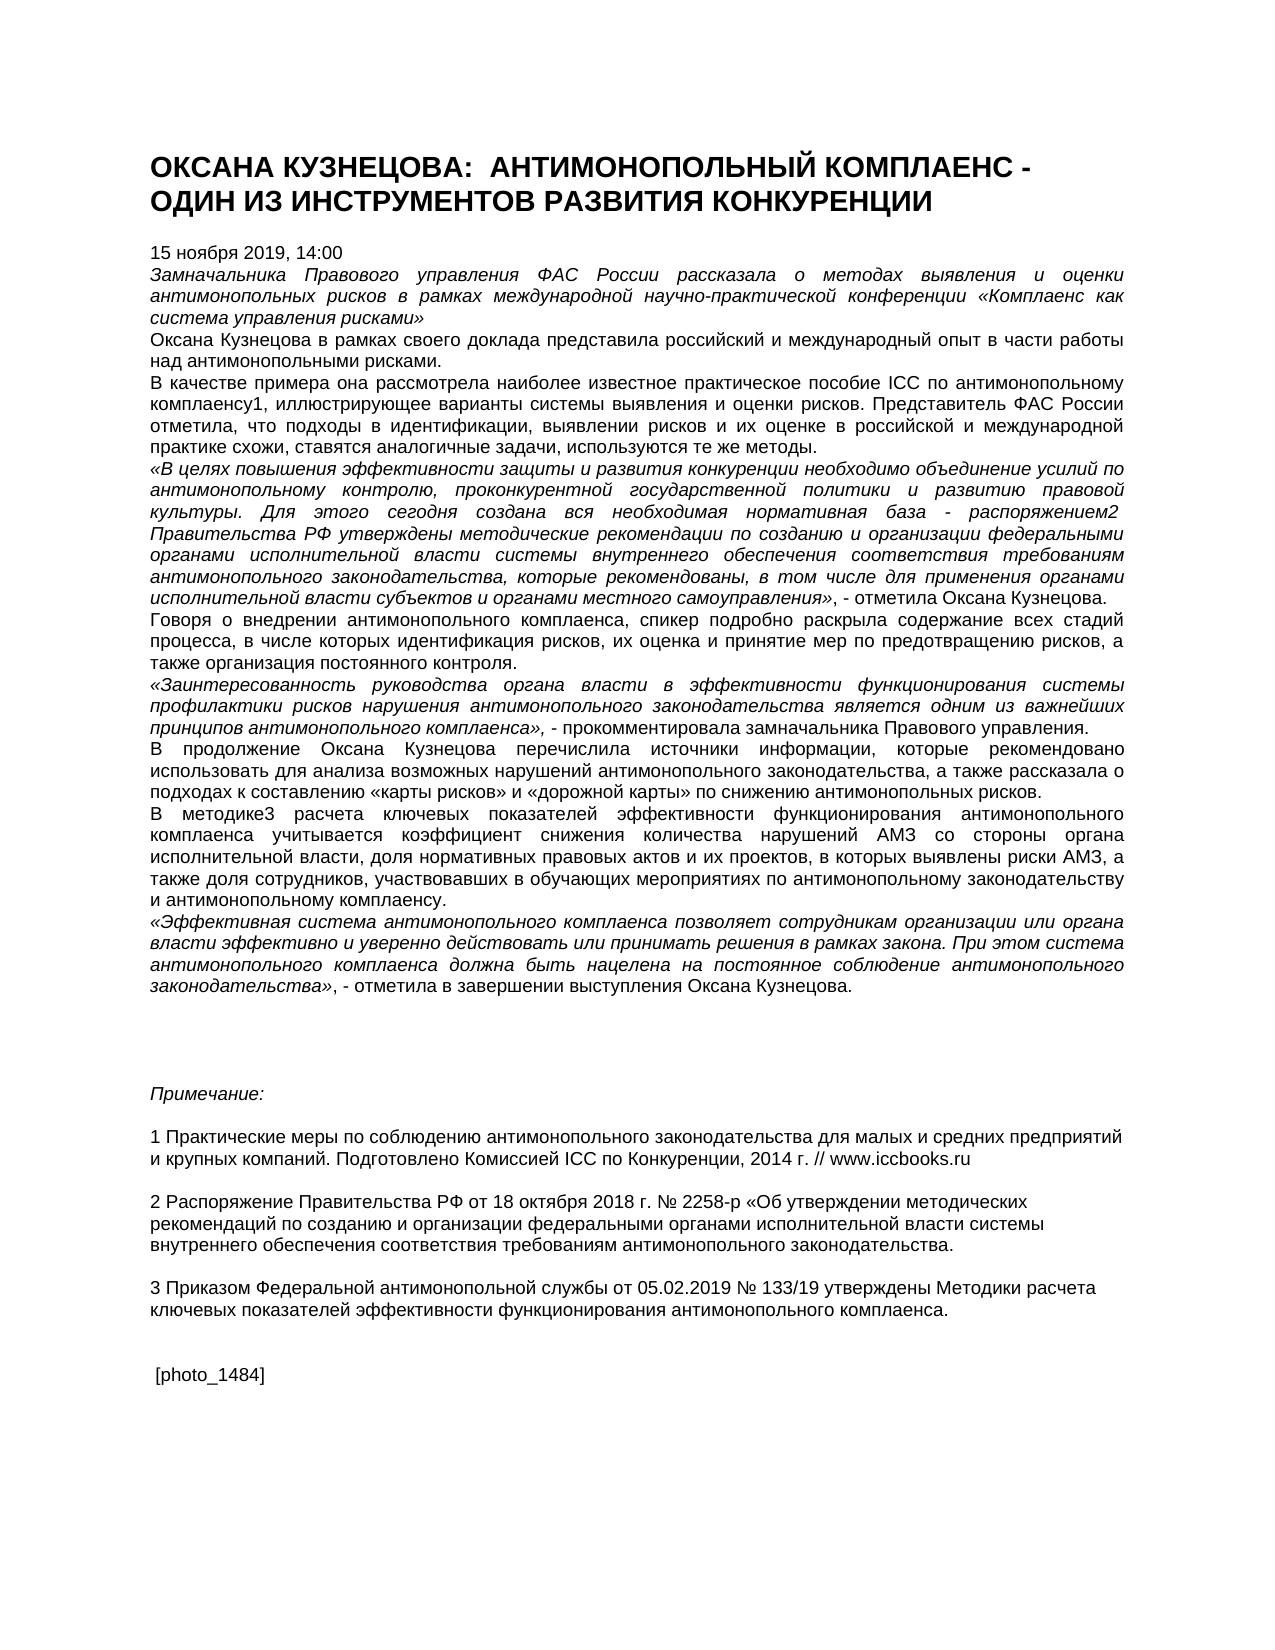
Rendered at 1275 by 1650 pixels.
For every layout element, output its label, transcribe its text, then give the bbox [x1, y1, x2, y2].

text Оксана Кузнецова в рамках своего доклада представила российский и международный опыт в части работы над антимонопольными рисками. [150, 328, 1125, 371]
text Примечание: [150, 1083, 1125, 1104]
text В качестве примера она рассмотрела наиболее известное практическое пособие ICC по антимонопольному комплаенсу1, иллюстрирующее варианты системы выявления и оценки рисков. Представитель ФАС России отметила, что подходы в идентификации, выявлении рисков и их оценке в российской и международной практике схожи, ставятся аналогичные задачи, используются те же методы. [150, 371, 1125, 458]
text «Эффективная система антимонопольного комплаенса позволяет сотрудникам организации или органа власти эффективно и уверенно действовать или принимать решения в рамках закона. При этом система антимонопольного комплаенса должна быть нацелена на постоянное соблюдение антимонопольного законодательства», - отметила в завершении выступления Оксана Кузнецова. [150, 911, 1125, 997]
text В продолжение Оксана Кузнецова перечислила источники информации, которые рекомендовано использовать для анализа возможных нарушений антимонопольного законодательства, а также рассказала о подходах к составлению «карты рисков» и «дорожной карты» по снижению антимонопольных рисков. [150, 738, 1125, 803]
subtitle Оксана Кузнецова: антимонопольный комплаенс - один из инструментов развития конкуренции [150, 150, 1125, 217]
text В методике3 расчета ключевых показателей эффективности функционирования антимонопольного комплаенса учитывается коэффициент снижения количества нарушений АМЗ со стороны органа исполнительной власти, доля нормативных правовых актов и их проектов, в которых выявлены риски АМЗ, а также доля сотрудников, участвовавших в обучающих мероприятиях по антимонопольному законодательству и антимонопольному комплаенсу. [150, 803, 1125, 911]
text Говоря о внедрении антимонопольного комплаенса, спикер подробно раскрыла содержание всех стадий процесса, в числе которых идентификация рисков, их оценка и принятие мер по предотвращению рисков, а также организация постоянного контроля. [150, 609, 1125, 673]
text Замначальника Правового управления ФАС России рассказала о методах выявления и оценки антимонопольных рисков в рамках международной научно-практической конференции «Комплаенс как система управления рисками» [150, 264, 1125, 328]
text «Заинтересованность руководства органа власти в эффективности функционирования системы профилактики рисков нарушения антимонопольного законодательства является одним из важнейших принципов антимонопольного комплаенса», - прокомментировала замначальника Правового управления. [150, 673, 1125, 738]
text 15 ноября 2019, 14:00 [150, 242, 1125, 264]
text «В целях повышения эффективности защиты и развития конкуренции необходимо объединение усилий по антимонопольному контролю, проконкурентной государственной политики и развитию правовой культуры. Для этого сегодня создана вся необходимая нормативная база - распоряжением2 Правительства РФ утверждены методические рекомендации по созданию и организации федеральными органами исполнительной власти системы внутреннего обеспечения соответствия требованиям антимонопольного законодательства, которые рекомендованы, в том числе для применения органами исполнительной власти субъектов и органами местного самоуправления», - отметила Оксана Кузнецова. [150, 458, 1125, 609]
